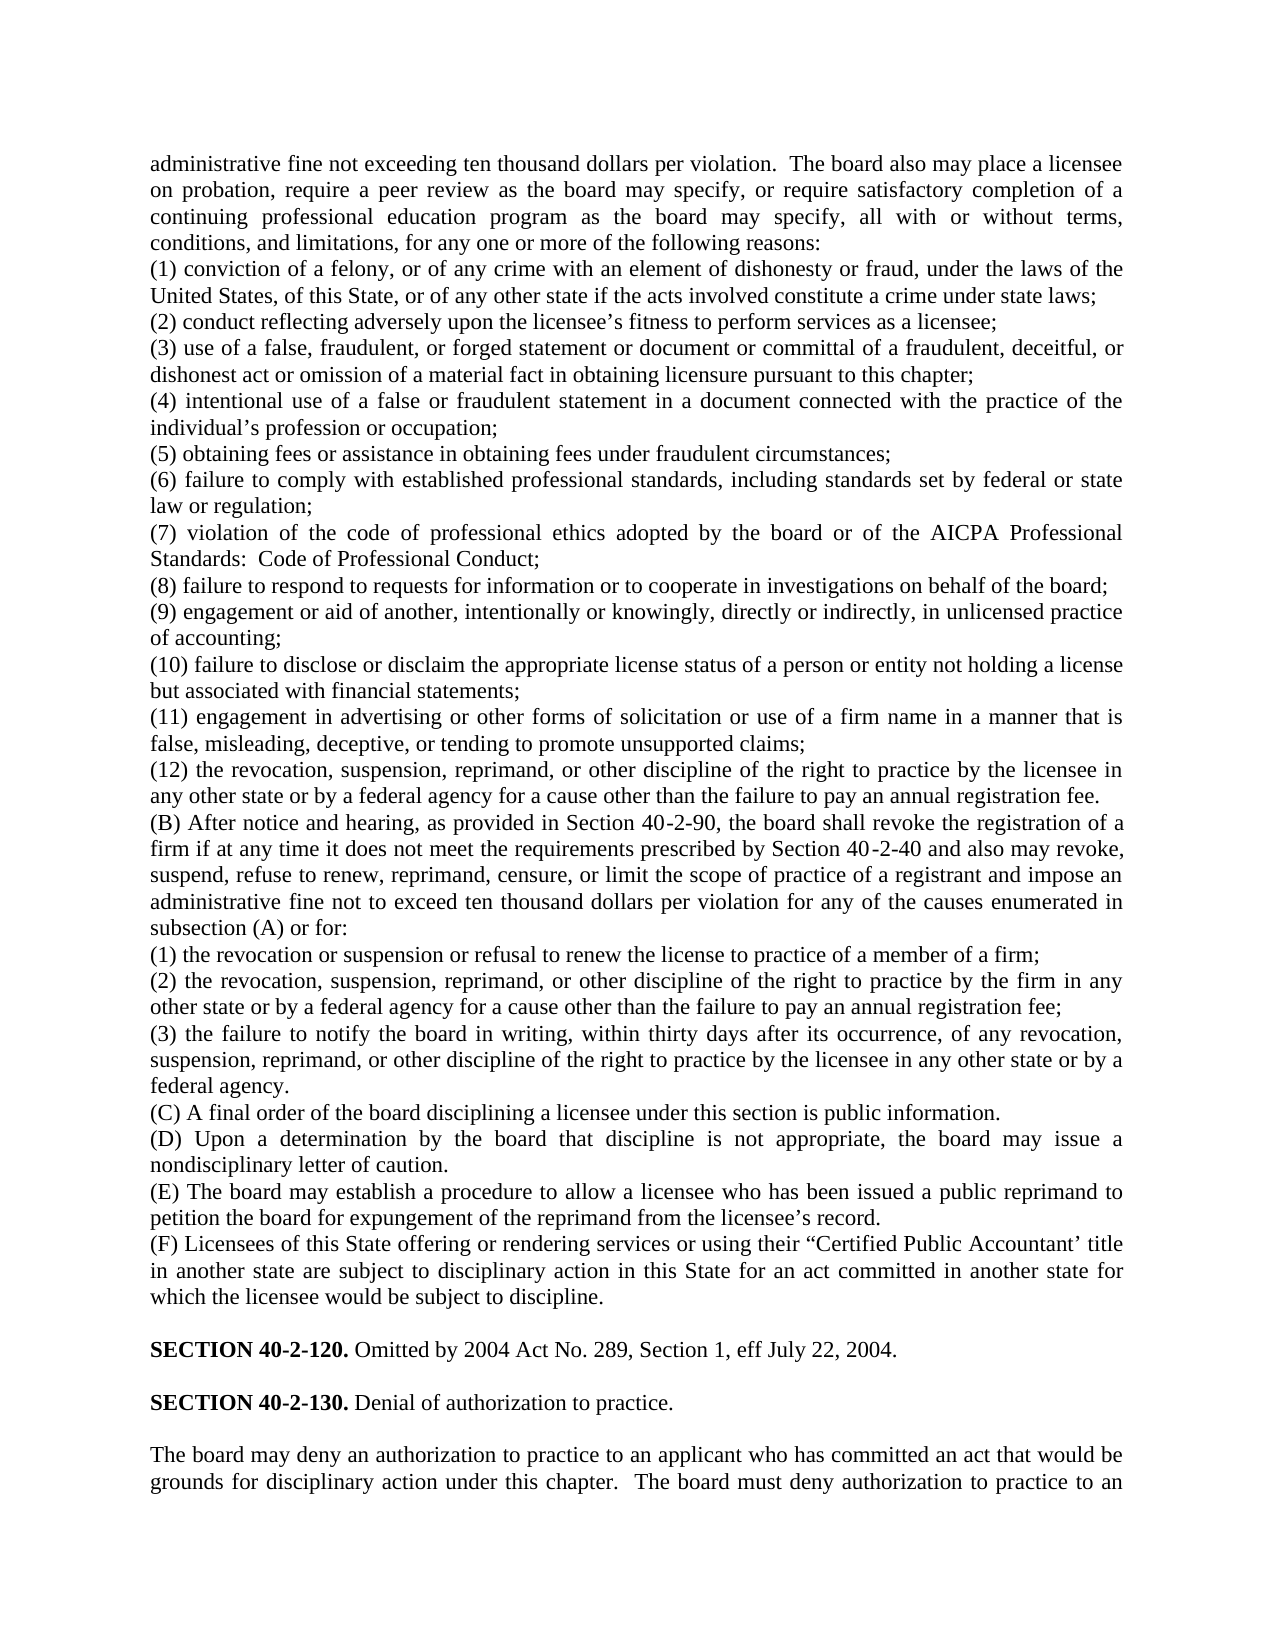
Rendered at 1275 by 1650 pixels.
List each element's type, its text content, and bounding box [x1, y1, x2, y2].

text (3) the failure to notify the board in writing, within thirty days after its occurrence, of any revocation, suspension, reprimand, or other discipline of the right to practice by the licensee in any other state or by a federal agency. [150, 1020, 1125, 1099]
text (C) A final order of the board disciplining a licensee under this section is public information. [150, 1099, 1125, 1125]
text (D) Upon a determination by the board that discipline is not appropriate, the board may issue a nondisciplinary letter of caution. [150, 1125, 1125, 1178]
text (5) obtaining fees or assistance in obtaining fees under fraudulent circumstances; [150, 440, 1125, 466]
text SECTION 40-2-120. Omitted by 2004 Act No. 289, Section 1, eff July 22, 2004. [150, 1336, 1125, 1362]
text (1) conviction of a felony, or of any crime with an element of dishonesty or fraud, under the laws of the United States, of this State, or of any other state if the acts involved constitute a crime under state laws; [150, 255, 1125, 308]
text (6) failure to comply with established professional standards, including standards set by federal or state law or regulation; [150, 466, 1125, 519]
text (2) the revocation, suspension, reprimand, or other discipline of the right to practice by the firm in any other state or by a federal agency for a cause other than the failure to pay an annual registration fee; [150, 967, 1125, 1020]
text (9) engagement or aid of another, intentionally or knowingly, directly or indirectly, in unlicensed practice of accounting; [150, 598, 1125, 651]
text (3) use of a false, fraudulent, or forged statement or document or committal of a fraudulent, deceitful, or dishonest act or omission of a material fact in obtaining licensure pursuant to this chapter; [150, 334, 1125, 387]
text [150, 150, 1125, 255]
text (2) conduct reflecting adversely upon the licensee’s fitness to perform services as a licensee; [150, 308, 1125, 334]
text (F) Licensees of this State offering or rendering services or using their “Certified Public Accountant’ title in another state are subject to disciplinary action in this State for an act committed in another state for which the licensee would be subject to discipline. [150, 1231, 1125, 1309]
text (11) engagement in advertising or other forms of solicitation or use of a firm name in a manner that is false, misleading, deceptive, or tending to promote unsupported claims; [150, 703, 1125, 756]
text (1) the revocation or suspension or refusal to renew the license to practice of a member of a firm; [150, 941, 1125, 967]
text (12) the revocation, suspension, reprimand, or other discipline of the right to practice by the licensee in any other state or by a federal agency for a cause other than the failure to pay an annual registration fee. [150, 756, 1125, 809]
text (8) failure to respond to requests for information or to cooperate in investigations on behalf of the board; [150, 572, 1125, 598]
text (B) After notice and hearing, as provided in Section 40-2-90, the board shall revoke the registration of a firm if at any time it does not meet the requirements prescribed by Section 40-2-40 and also may revoke, suspend, refuse to renew, reprimand, censure, or limit the scope of practice of a registrant and impose an administrative fine not to exceed ten thousand dollars per violation for any of the causes enumerated in subsection (A) or for: [150, 809, 1125, 941]
text (4) intentional use of a false or fraudulent statement in a document connected with the practice of the individual’s profession or occupation; [150, 387, 1125, 440]
text SECTION 40-2-130. Denial of authorization to practice. [150, 1389, 1125, 1415]
text (7) violation of the code of professional ethics adopted by the board or of the AICPA Professional Standards: Code of Professional Conduct; [150, 519, 1125, 572]
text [150, 1441, 1125, 1494]
text (E) The board may establish a procedure to allow a licensee who has been issued a public reprimand to petition the board for expungement of the reprimand from the licensee’s record. [150, 1178, 1125, 1231]
text (10) failure to disclose or disclaim the appropriate license status of a person or entity not holding a license but associated with financial statements; [150, 651, 1125, 703]
